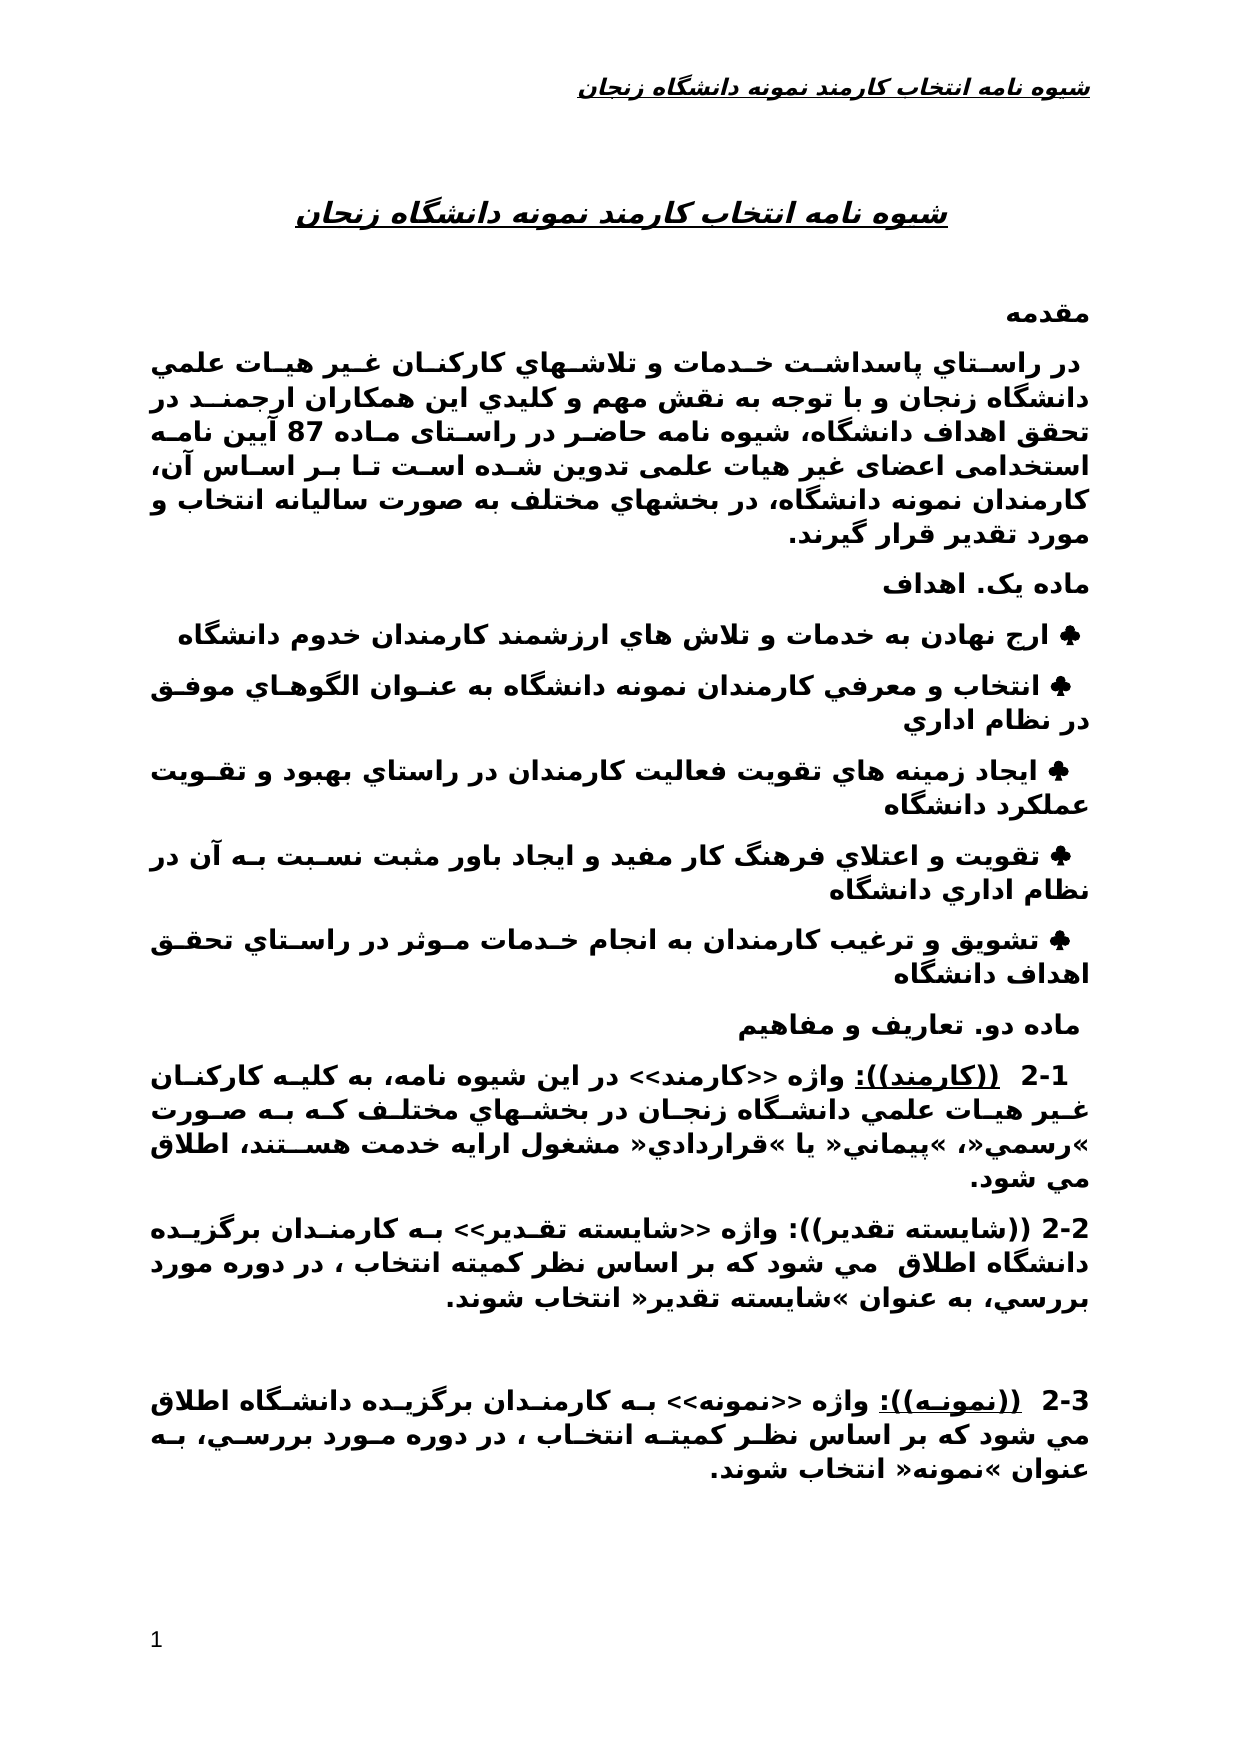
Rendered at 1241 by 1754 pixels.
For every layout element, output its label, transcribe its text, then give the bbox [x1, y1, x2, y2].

text ماده دو. تعاريف و مفاهيم [150, 1009, 1090, 1041]
text تشويق و ترغيب کارمندان به انجام خدمات موثر در راستاي تحقق اهداف دانشگاه [150, 925, 1090, 990]
text ايجاد زمينه هاي تقويت فعاليت کارمندان در راستاي بهبود و تقويت عملکرد دانشگاه [150, 755, 1090, 821]
text 2-3 ((نمونه)): واژه <<نمونه>> به کارمندان برگزيده دانشگاه اطلاق مي شود که بر اساس نظر کمیته انتخاب ، در دوره مورد بررسي، به عنوان »نمونه« انتخاب شوند. [150, 1385, 1090, 1485]
text ماده يک. اهداف [150, 569, 1090, 600]
text در راستاي پاسداشت خدمات و تلاشهاي کارکنان غير هيات علمي دانشگاه زنجان و با توجه به نقش مهم و کليدي اين همکاران ارجمند در تحقق اهداف دانشگاه، شيوه نامه حاضر در راستای ماده 87 آیین نامه استخدامی اعضای غیر هیات علمی تدوين شده است تا بر اساس آن، کارمندان نمونه دانشگاه، در بخشهاي مختلف به صورت ساليانه انتخاب و مورد تقدير قرار گيرند. [150, 348, 1090, 550]
text 2-1 ((کارمند)): واژه <<کارمند>> در اين شيوه نامه، به کليه کارکنان غير هيات علمي دانشگاه زنجان در بخشهاي مختلف که به صورت »رسمي«، »پيماني« يا »قراردادي« مشغول ارايه خدمت هستند، اطلاق مي شود. [150, 1060, 1090, 1194]
text 2-2 ((شایسته تقدیر)): واژه <<شایسته تقدیر>> به کارمندان برگزيده دانشگاه اطلاق مي شود که بر اساس نظر کمیته انتخاب ، در دوره مورد بررسي، به عنوان »شایسته تقدیر« انتخاب شوند. [150, 1213, 1090, 1313]
text مقدمه [150, 297, 1090, 329]
text انتخاب و معرفي کارمندان نمونه دانشگاه به عنوان الگوهاي موفق در نظام اداري [150, 670, 1090, 736]
text تقويت و اعتلاي فرهنگ کار مفيد و ايجاد باور مثبت نسبت به آن در نظام اداري دانشگاه [150, 840, 1090, 906]
text شیوه نامه انتخاب کارمند نمونه دانشگاه زنجان [150, 197, 1090, 231]
text ارج نهادن به خدمات و تلاش هاي ارزشمند کارمندان خدوم دانشگاه [150, 619, 1090, 651]
